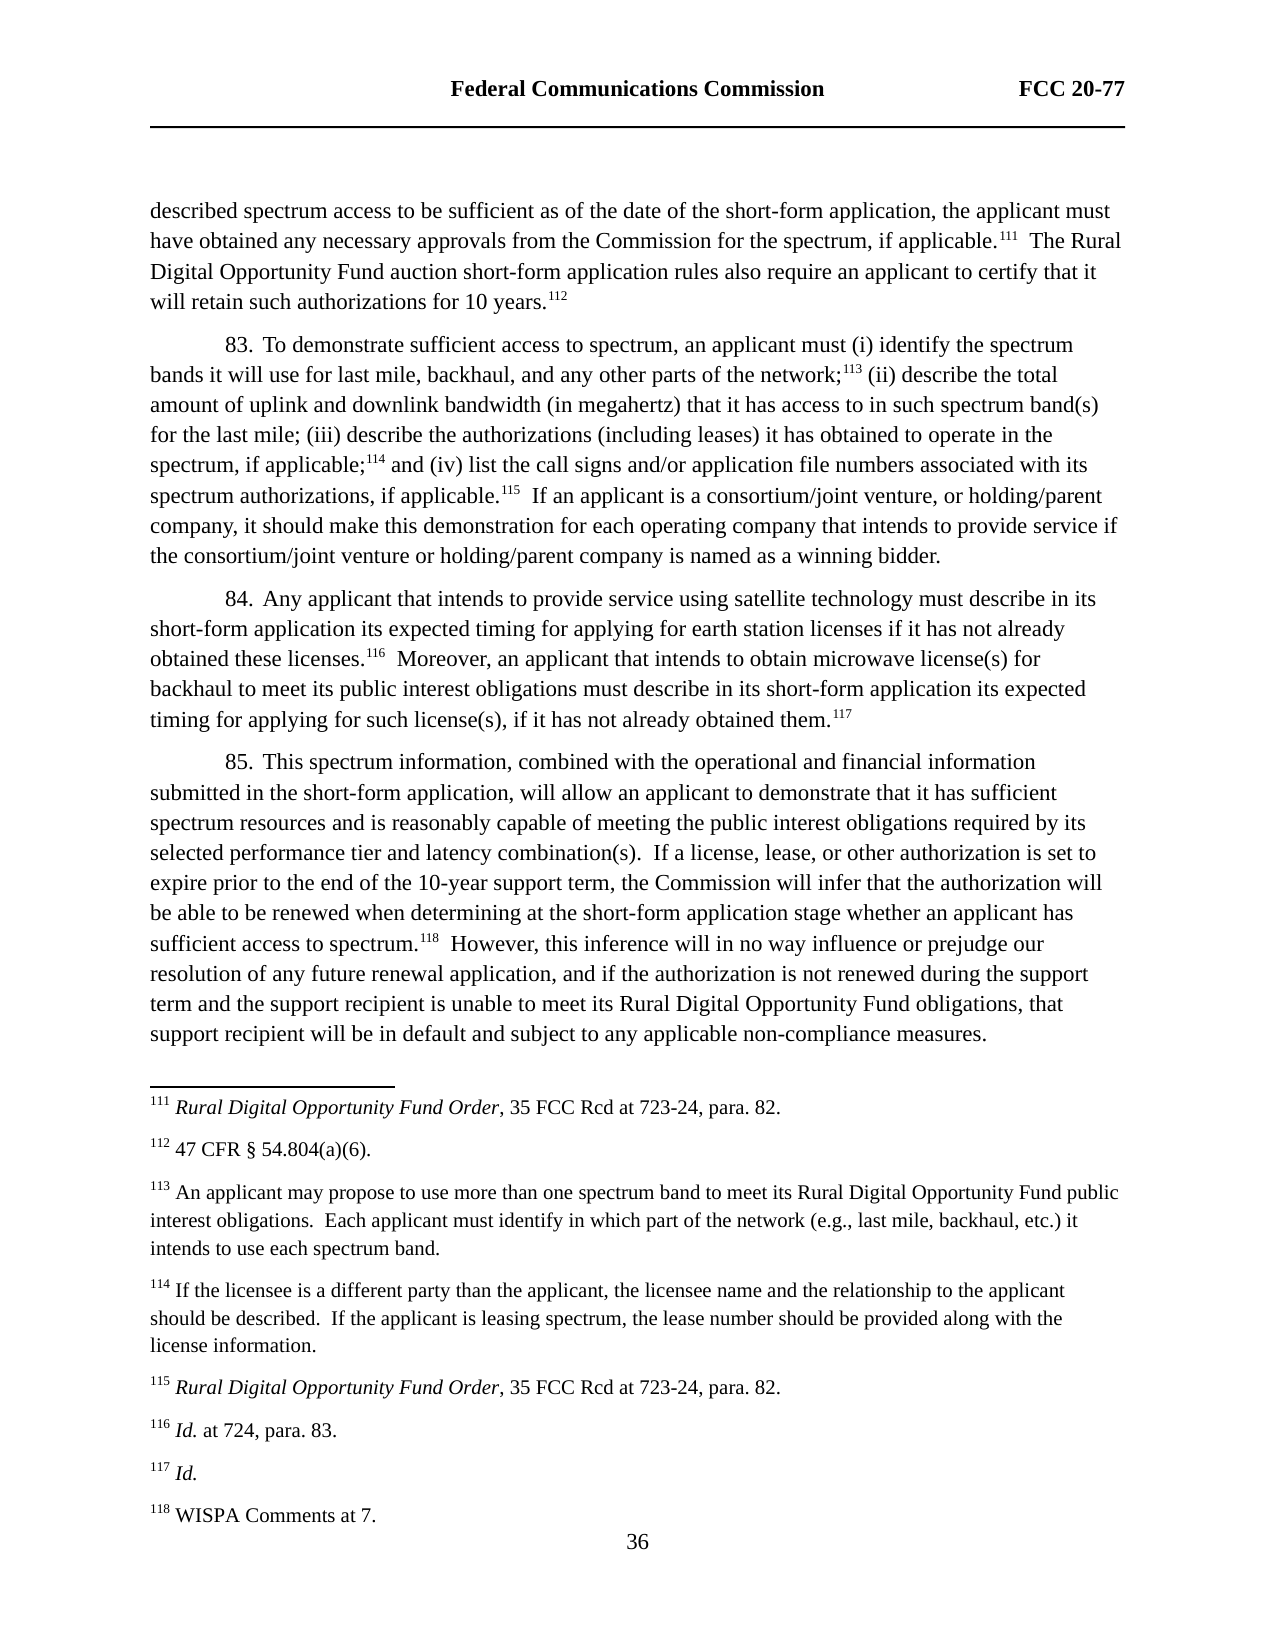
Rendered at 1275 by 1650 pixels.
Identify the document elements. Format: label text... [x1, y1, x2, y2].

text This spectrum information, combined with the operational and financial information submitted in the short-form application, will allow an applicant to demonstrate that it has sufficient spectrum resources and is reasonably capable of meeting the public interest obligations required by its selected performance tier and latency combination(s). If a license, lease, or other authorization is set to expire prior to the end of the 10-year support term, the Commission will infer that the authorization will be able to be renewed when determining at the short-form application stage whether an applicant has sufficient access to spectrum. However, this inference will in no way influence or prejudge our resolution of any future renewal application, and if the authorization is not renewed during the support term and the support recipient is unable to meet its Rural Digital Opportunity Fund obligations, that support recipient will be in default and subject to any applicable non-compliance measures. [150, 748, 1125, 1047]
text To demonstrate sufficient access to spectrum, an applicant must (i) identify the spectrum bands it will use for last mile, backhaul, and any other parts of the network; (ii) describe the total amount of uplink and downlink bandwidth (in megahertz) that it has access to in such spectrum band(s) for the last mile; (iii) describe the authorizations (including leases) it has obtained to operate in the spectrum, if applicable; and (iv) list the call signs and/or application file numbers associated with its spectrum authorizations, if applicable. If an applicant is a consortium/joint venture, or holding/parent company, it should make this demonstration for each operating company that intends to provide service if the consortium/joint venture or holding/parent company is named as a winning bidder. [150, 331, 1125, 568]
text The Rural Digital Opportunity Fund auction rules require a short-form applicant that plans to use radiofrequency spectrum to demonstrate that it has (1) the proper spectrum use authorizations, if applicable; (2) access to operate in the spectrum it intends to use; and (3) sufficient spectrum resources to cover peak network usage and meet the minimum performance requirements to serve the fixed locations in eligible areas. Consistent with the Commission’s approach in the CAF Phase II auction, for the described spectrum access to be sufficient as of the date of the short-form application, the applicant must have obtained any necessary approvals from the Commission for the spectrum, if applicable. The Rural Digital Opportunity Fund auction short-form application rules also require an applicant to certify that it will retain such authorizations for 10 years. [150, 197, 1125, 314]
text Any applicant that intends to provide service using satellite technology must describe in its short-form application its expected timing for applying for earth station licenses if it has not already obtained these licenses. Moreover, an applicant that intends to obtain microwave license(s) for backhaul to meet its public interest obligations must describe in its short-form application its expected timing for applying for such license(s), if it has not already obtained them. [150, 585, 1125, 732]
